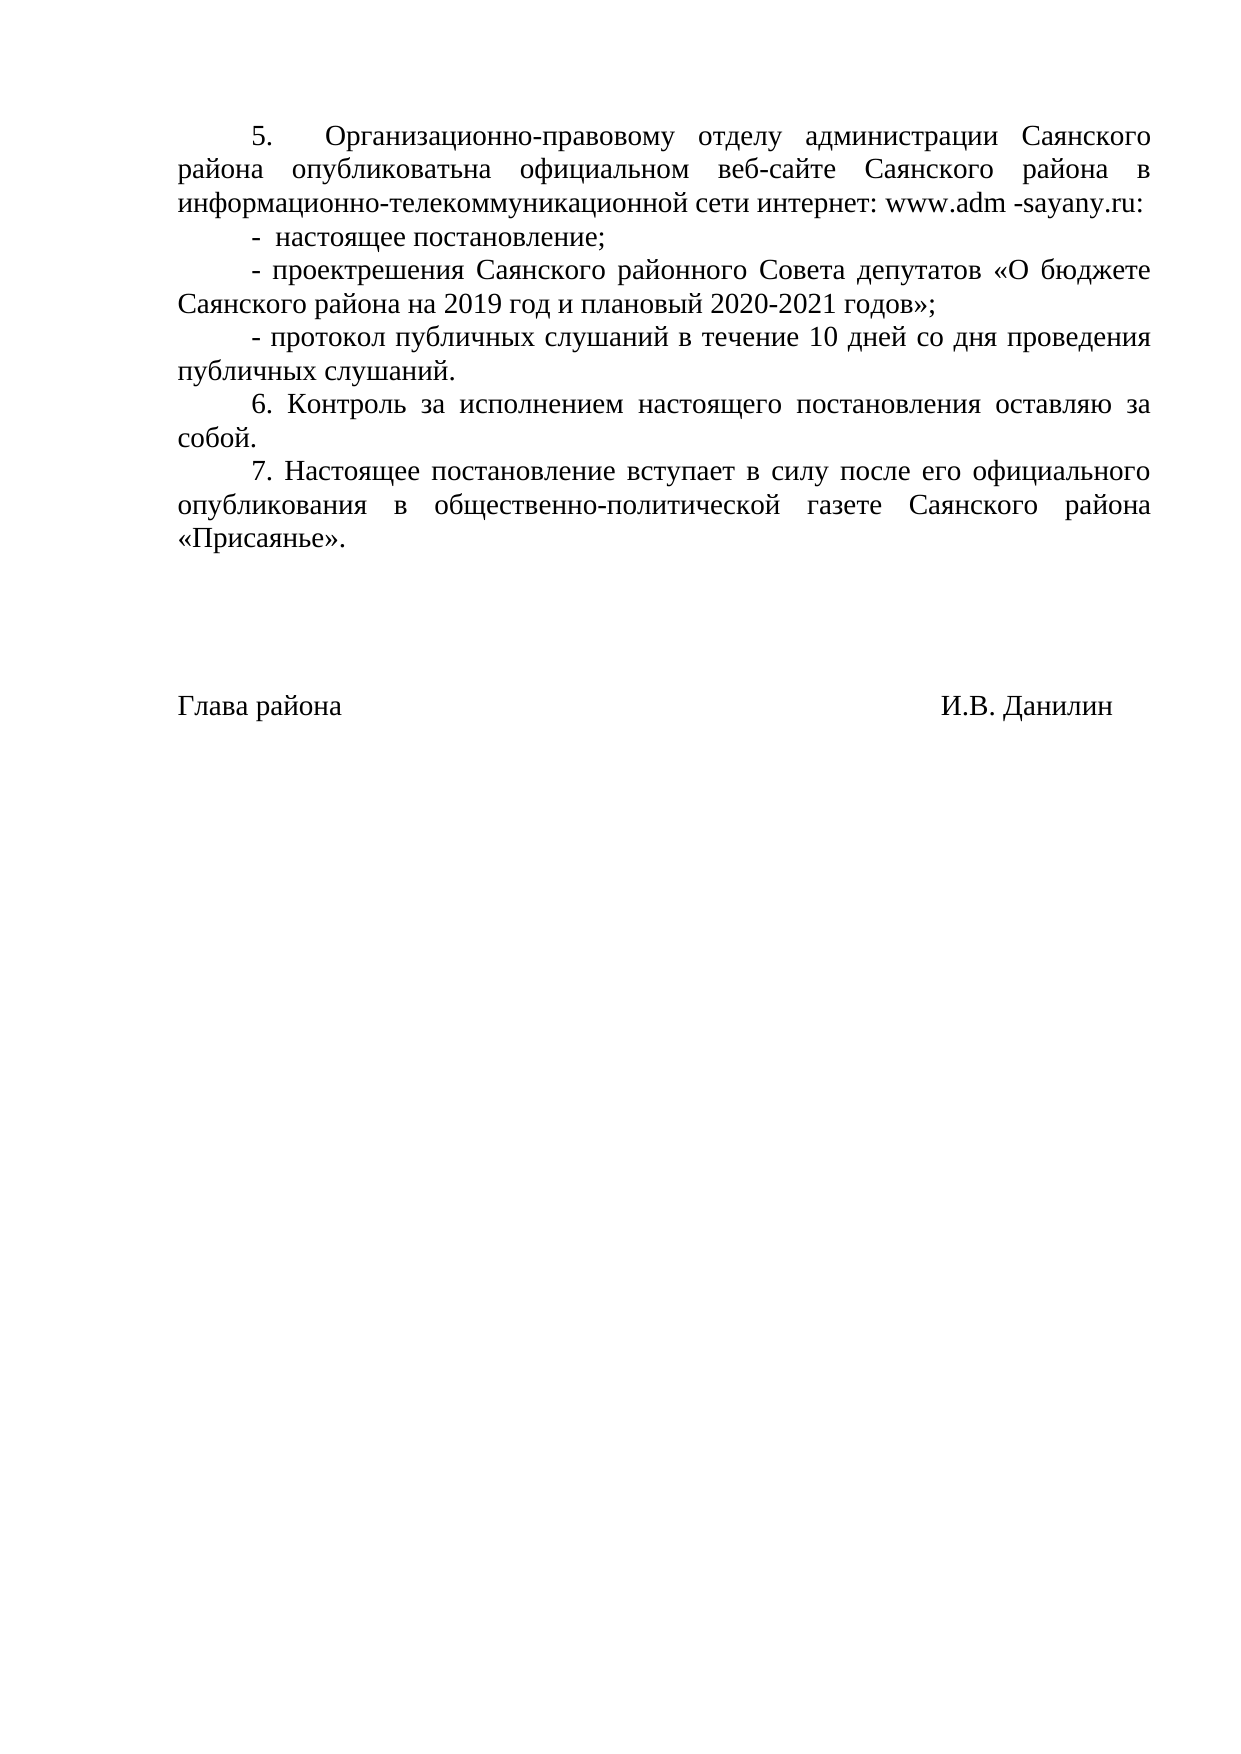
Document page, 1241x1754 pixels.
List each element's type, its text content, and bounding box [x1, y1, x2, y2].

list Организационно-правовому отделу администрации Саянского района опубликоватьна официальном веб-сайте Саянского района в информационно-телекоммуникационной сети интернет: www.adm -sayany.ru: [177, 118, 1152, 219]
list - протокол публичных слушаний в течение 10 дней со дня проведения публичных слушаний. [177, 319, 1152, 386]
list - проектрешения Саянского районного Совета депутатов «О бюджете Саянского района на 2019 год и плановый 2020-2021 годов»; [177, 252, 1152, 319]
list Глава района И.В. Данилин [177, 688, 1152, 722]
list 7. Настоящее постановление вступает в силу после его официального опубликования в общественно-политической газете Саянского района «Присаянье». [177, 453, 1152, 554]
list 6. Контроль за исполнением настоящего постановления оставляю за собой. [177, 386, 1152, 453]
list - настоящее постановление; [251, 219, 1152, 252]
